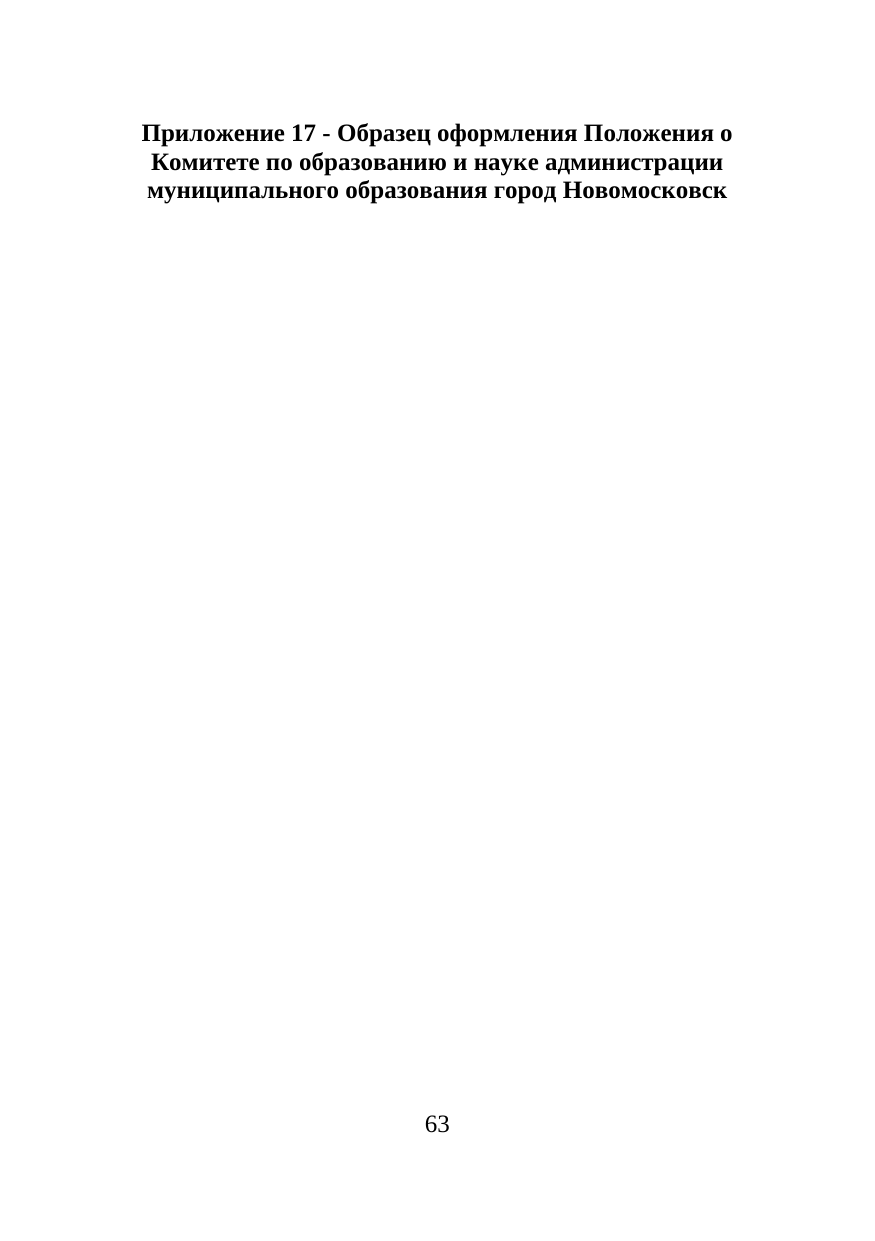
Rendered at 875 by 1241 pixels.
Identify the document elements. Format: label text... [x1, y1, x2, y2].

text Приложение 17 - Образец оформления Положения о Комитете по образованию и науке администрации муниципального образования город Новомосковск [118, 118, 756, 204]
